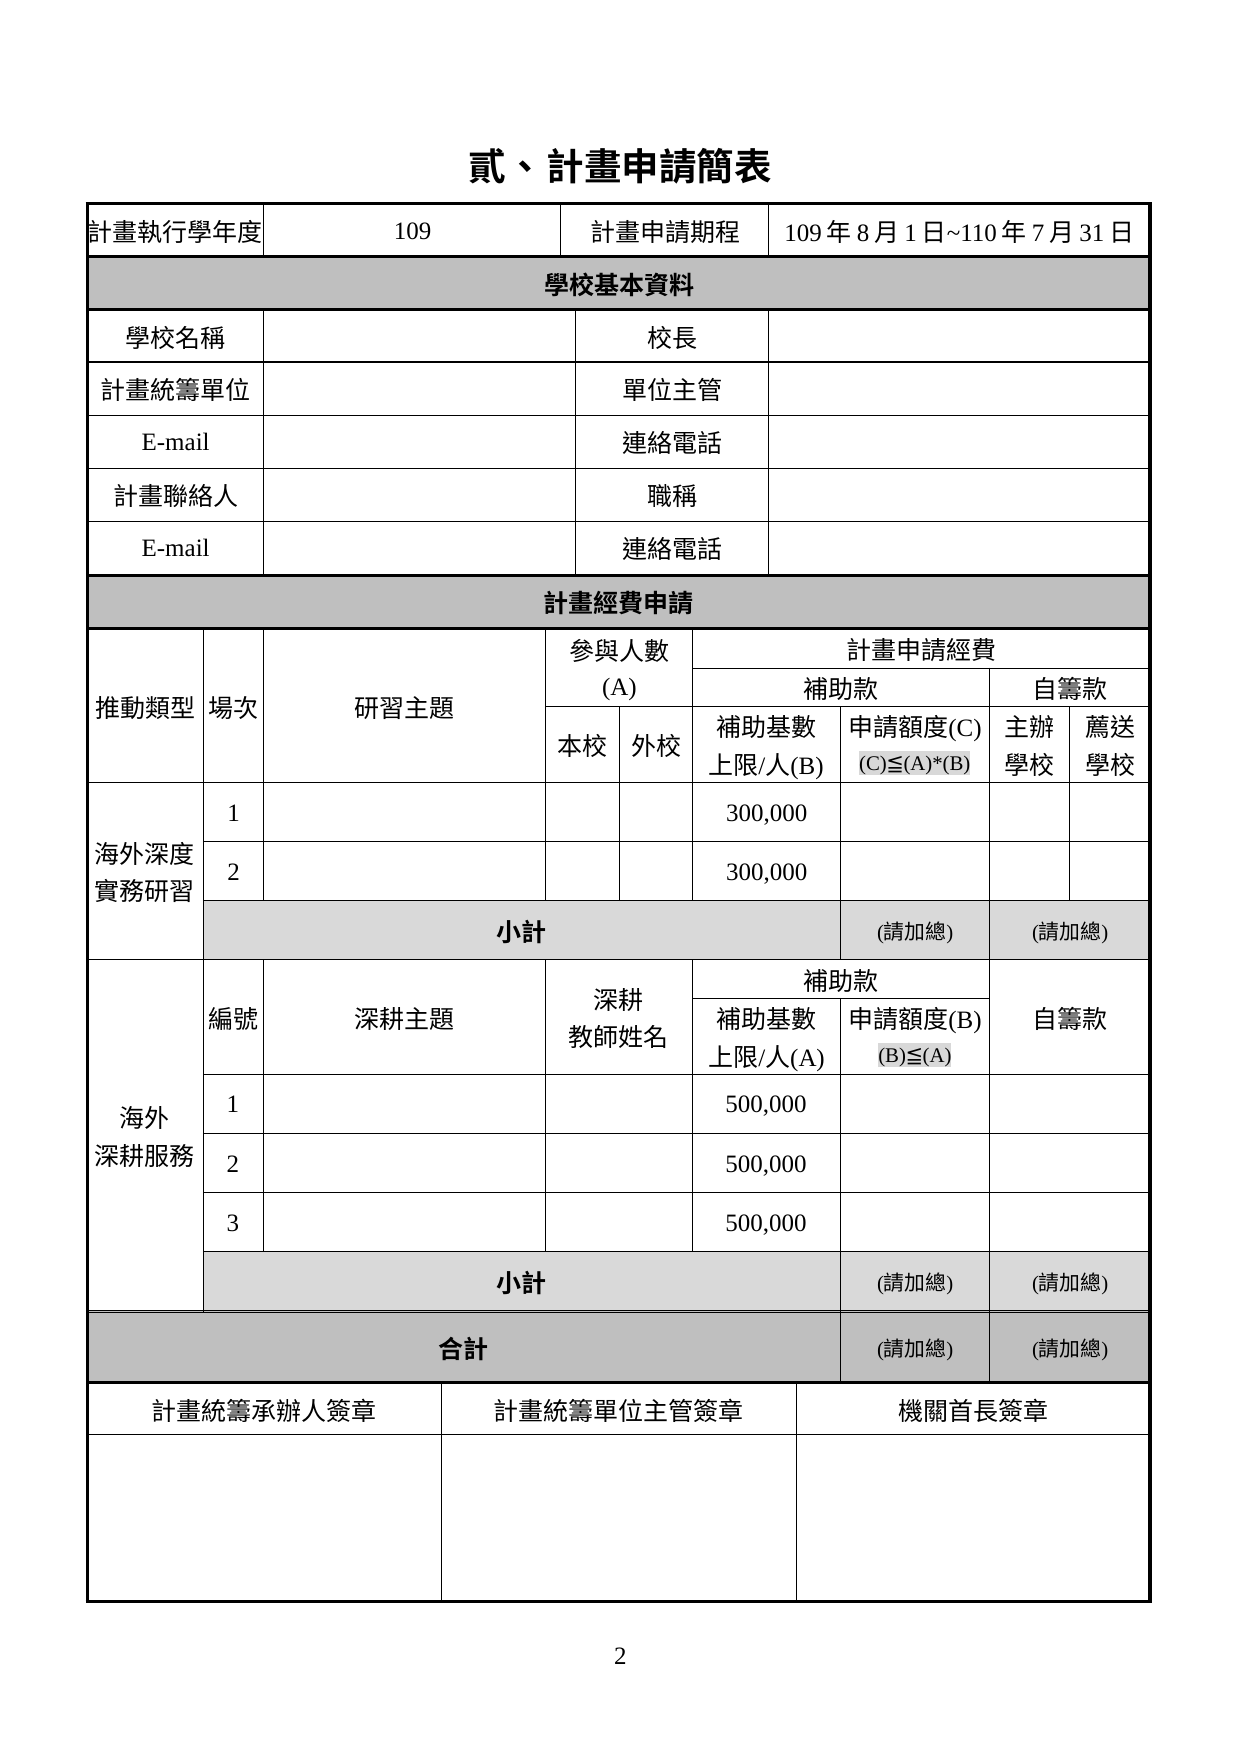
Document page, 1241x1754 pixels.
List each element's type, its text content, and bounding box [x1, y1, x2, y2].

table_cell [990, 842, 1069, 900]
table_cell [990, 1134, 1148, 1192]
table_cell 500,000 [693, 1134, 840, 1192]
table_cell (請加總) [841, 1252, 989, 1310]
table_cell [264, 842, 545, 900]
table_cell [264, 1193, 545, 1251]
table_cell 2 [204, 842, 263, 900]
table_cell 計畫經費申請 [89, 577, 1148, 627]
table_cell 300,000 [693, 842, 840, 900]
table_cell 機關首長簽章 [797, 1384, 1148, 1434]
table_cell 研習主題 [264, 630, 545, 782]
table_header 109 [264, 205, 560, 255]
table_cell [264, 311, 575, 361]
table_cell 編號 [204, 960, 263, 1074]
table_cell [264, 416, 575, 468]
table_cell 計畫統籌單位 [89, 363, 263, 414]
table_cell [1070, 842, 1148, 900]
table_cell 職稱 [576, 469, 768, 521]
table_cell [546, 783, 619, 841]
table_cell [841, 783, 989, 841]
table_cell 小計 [204, 901, 840, 959]
table_cell 連絡電話 [576, 522, 768, 574]
table_cell [546, 1134, 692, 1192]
table_cell [990, 1193, 1148, 1251]
table_cell 申請額度(C) (C)≦(A)*(B) [841, 707, 989, 782]
table_cell [990, 1075, 1148, 1133]
table_cell [769, 311, 1148, 361]
table_cell 計畫統籌承辦人簽章 [89, 1384, 441, 1434]
table_cell [620, 842, 692, 900]
table_cell 申請額度(B) (B)≦(A) [841, 999, 989, 1074]
table_cell 學校名稱 [89, 311, 263, 361]
table_cell 參與人數 (A) [546, 630, 692, 706]
table_cell E-mail [89, 416, 263, 468]
table_cell 500,000 [693, 1193, 840, 1251]
table_cell E-mail [89, 522, 263, 574]
table_header 計畫執行學年度 [89, 205, 263, 255]
table_cell [769, 416, 1148, 468]
table_cell [89, 1435, 441, 1599]
table_cell [841, 1134, 989, 1192]
table_header 計畫申請期程 [561, 205, 768, 255]
table_cell 補助基數 上限/人(B) [693, 707, 840, 782]
table_cell [769, 469, 1148, 521]
table_cell 補助款 [693, 669, 989, 706]
table_cell [546, 842, 619, 900]
table_cell [546, 1075, 692, 1133]
table_cell 外校 [620, 707, 692, 782]
table_header 109年8月1日~110年7月31日 [769, 205, 1148, 255]
table_cell 薦送 學校 [1070, 707, 1148, 782]
table_cell 3 [204, 1193, 263, 1251]
table_cell 補助款 [693, 960, 989, 998]
table_cell 300,000 [693, 783, 840, 841]
table_cell 深耕 教師姓名 [546, 960, 692, 1074]
table_cell (請加總) [990, 1252, 1148, 1310]
table_cell [990, 783, 1069, 841]
table_cell 場次 [204, 630, 263, 782]
table_cell [841, 1075, 989, 1133]
table_cell (請加總) [841, 1313, 989, 1381]
list 計畫申請簡表 [89, 127, 1152, 202]
table_cell [620, 783, 692, 841]
table_cell 1 [204, 783, 263, 841]
table_cell (請加總) [841, 901, 989, 959]
table_cell 連絡電話 [576, 416, 768, 468]
table_cell [442, 1435, 796, 1599]
table_cell 500,000 [693, 1075, 840, 1133]
table_cell [264, 522, 575, 574]
table_cell [797, 1435, 1148, 1599]
table_cell [264, 363, 575, 414]
table_cell 推動類型 [89, 630, 203, 782]
table_cell 1 [204, 1075, 263, 1133]
table_cell 海外 深耕服務 [89, 960, 203, 1310]
table_cell 單位主管 [576, 363, 768, 414]
table_cell [264, 469, 575, 521]
table_cell [264, 1134, 545, 1192]
table_cell [546, 1193, 692, 1251]
table_cell 計畫聯絡人 [89, 469, 263, 521]
table_cell 2 [204, 1134, 263, 1192]
table_cell 深耕主題 [264, 960, 545, 1074]
table_cell (請加總) [990, 901, 1148, 959]
table_cell 自籌款 [990, 960, 1148, 1074]
table_cell 合計 [89, 1313, 840, 1381]
table_cell 小計 [204, 1252, 840, 1310]
table_cell [769, 363, 1148, 414]
table_cell 主辦 學校 [990, 707, 1069, 782]
table_cell 海外深度 實務研習 [89, 783, 203, 959]
table_cell 計畫申請經費 [693, 630, 1148, 668]
table_cell [769, 522, 1148, 574]
table_cell 本校 [546, 707, 619, 782]
table_cell [264, 783, 545, 841]
table_cell [841, 842, 989, 900]
table_cell [1070, 783, 1148, 841]
table_cell 學校基本資料 [89, 258, 1148, 308]
table_cell [264, 1075, 545, 1133]
table_cell 自籌款 [990, 669, 1148, 706]
table_cell 計畫統籌單位主管簽章 [442, 1384, 796, 1434]
table_cell 補助基數 上限/人(A) [693, 999, 840, 1074]
table_cell [841, 1193, 989, 1251]
table_cell (請加總) [990, 1313, 1148, 1381]
table_cell 校長 [576, 311, 768, 361]
